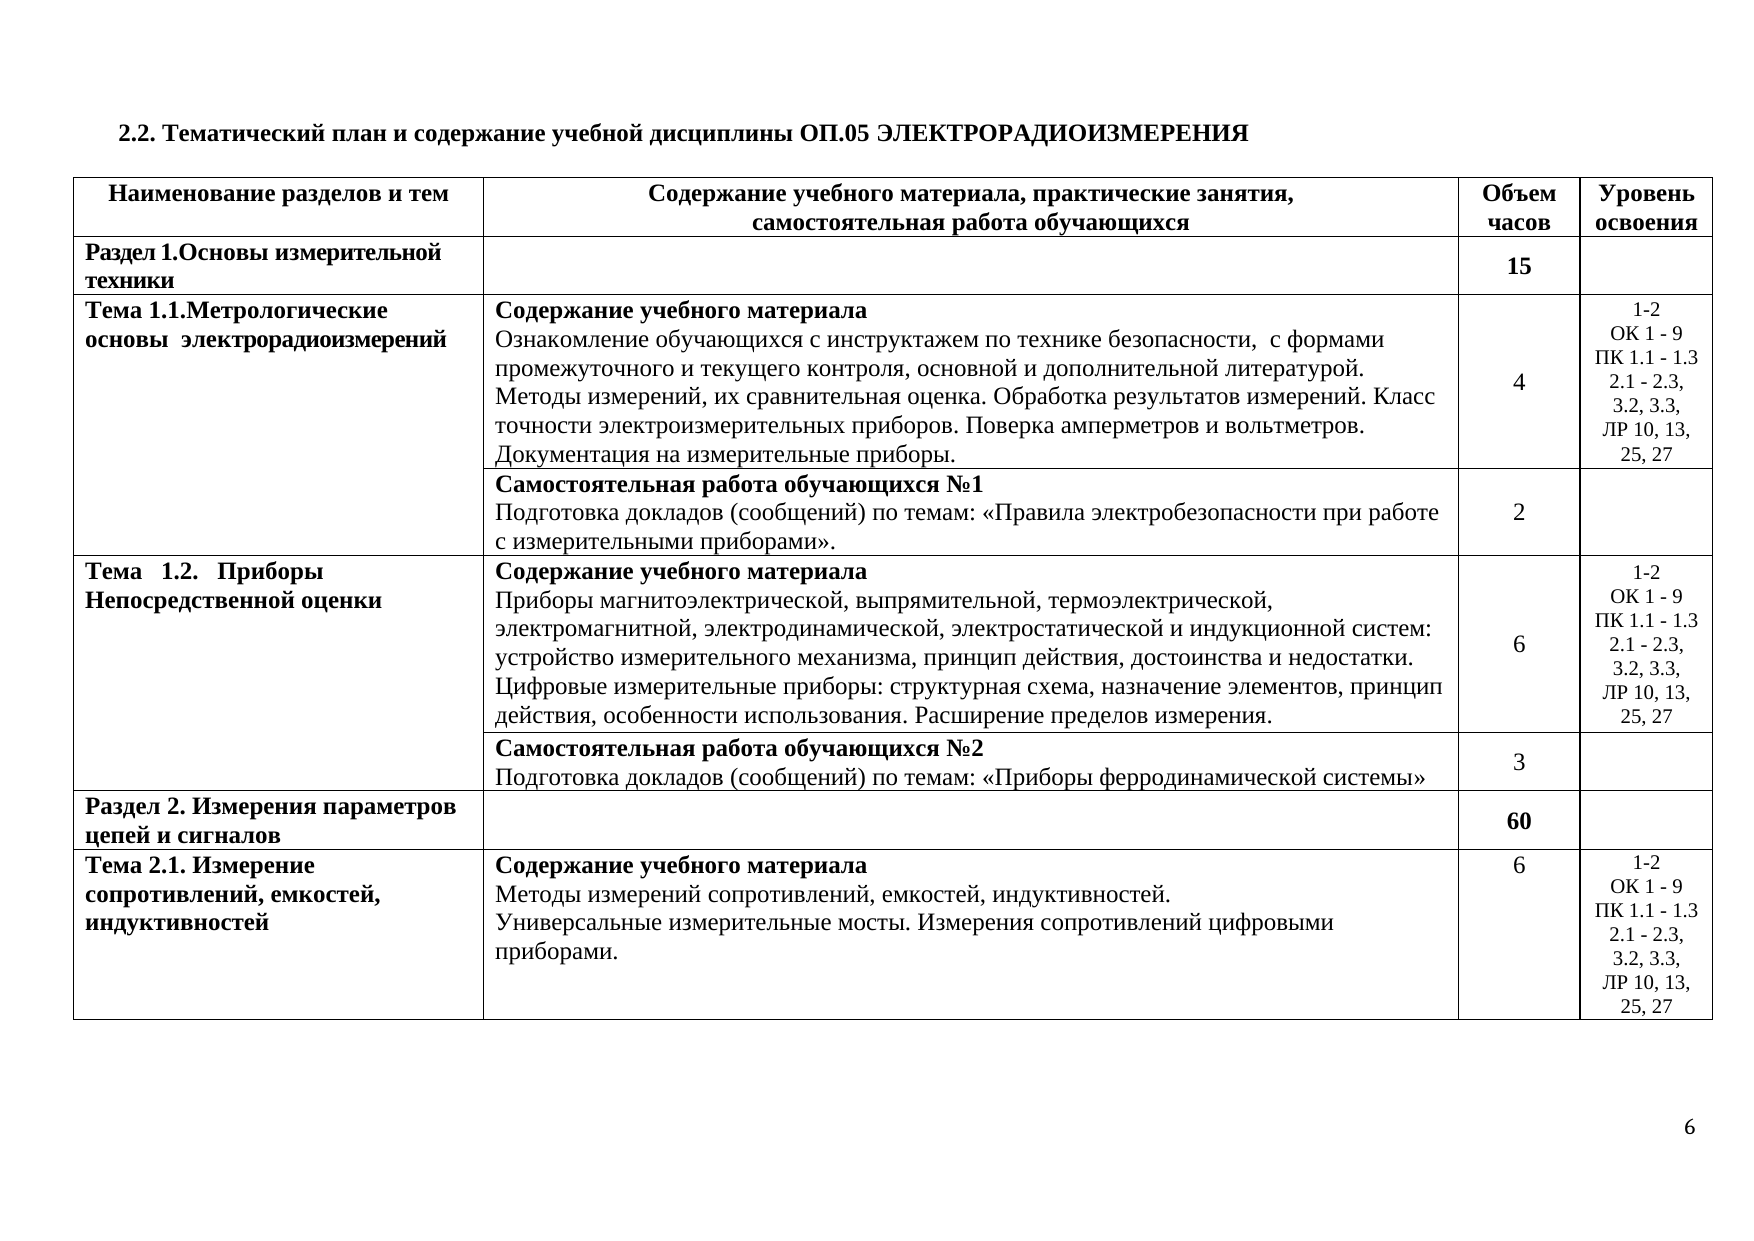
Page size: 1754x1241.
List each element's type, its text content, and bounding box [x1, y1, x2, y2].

table_header Объем часов [1459, 178, 1579, 236]
table_header Наименование разделов и тем [74, 178, 483, 236]
table_header Содержание учебного материала, практические занятия, самостоятельная работа обучающихся [484, 178, 1458, 236]
table_header Уровень освоения [1581, 178, 1712, 236]
table_cell 4 [1459, 295, 1579, 468]
table_cell Содержание учебного материала Ознакомление обучающихся с инструктажем по технике безопасности, с формами промежуточного и текущего контроля, основной и дополнительной литературой. Методы измерений, их сравнительная оценка. Обработка результатов измерений. Класс точности электроизмерительных приборов. Поверка амперметров и вольтметров. Документация на измерительные приборы. [484, 295, 1458, 468]
table_cell 2 [1459, 469, 1579, 555]
table_cell Содержание учебного материала Приборы магнитоэлектрической, выпрямительной, термоэлектрической, электромагнитной, электродинамической, электростатической и индукционной систем: устройство измерительного механизма, принцип действия, достоинства и недостатки. Цифровые измерительные приборы: структурная схема, назначение элементов, принцип действия, особенности использования. Расширение пределов измерения. [484, 556, 1458, 732]
table_cell [1581, 791, 1712, 849]
table_cell 6 [1459, 850, 1579, 1018]
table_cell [74, 850, 483, 1018]
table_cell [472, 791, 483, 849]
table_cell [484, 237, 1458, 294]
table_cell Самостоятельная работа обучающихся №1 Подготовка докладов (сообщений) по темам: «Правила электробезопасности при работе с измерительными приборами». [484, 469, 1458, 555]
table_cell 15 [1459, 237, 1579, 294]
table_cell [1581, 733, 1712, 790]
table_cell [1581, 237, 1712, 294]
table_cell 1-2 ОК 1 - 9 ПК 1.1 - 1.3 2.1 - 2.3, 3.2, 3.3, ЛР 10, 13, 25, 27 [1581, 556, 1712, 732]
table_cell 6 [1459, 556, 1579, 732]
table_cell Раздел 1.Основы измерительной техники [74, 237, 483, 294]
table_cell 60 [1459, 791, 1579, 849]
table_cell Содержание учебного материала Методы измерений сопротивлений, емкостей, индуктивностей. Универсальные измерительные мосты. Измерения сопротивлений цифровыми приборами. [484, 850, 1458, 1018]
table_cell Тема 1.2. Приборы Непосредственной оценки [74, 556, 483, 790]
table_cell 1-2 ОК 1 - 9 ПК 1.1 - 1.3 2.1 - 2.3, 3.2, 3.3, ЛР 10, 13, 25, 27 [1581, 850, 1712, 1018]
table_cell 1-2 ОК 1 - 9 ПК 1.1 - 1.3 2.1 - 2.3, 3.2, 3.3, ЛР 10, 13, 25, 27 [1581, 295, 1712, 468]
table_cell [484, 791, 1458, 849]
text 2.2. Тематический план и содержание учебной дисциплины ОП.05 ЭЛЕКТРОРАДИОИЗМЕРЕНИЯ [118, 118, 1695, 147]
table_cell Тема 1.1.Метрологические основы электрорадиоизмерений [74, 295, 483, 555]
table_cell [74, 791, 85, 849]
table_cell Самостоятельная работа обучающихся №2 Подготовка докладов (сообщений) по темам: «Приборы ферродинамической системы» [484, 733, 1458, 790]
table_cell [1581, 469, 1712, 555]
table_cell 3 [1459, 733, 1579, 790]
